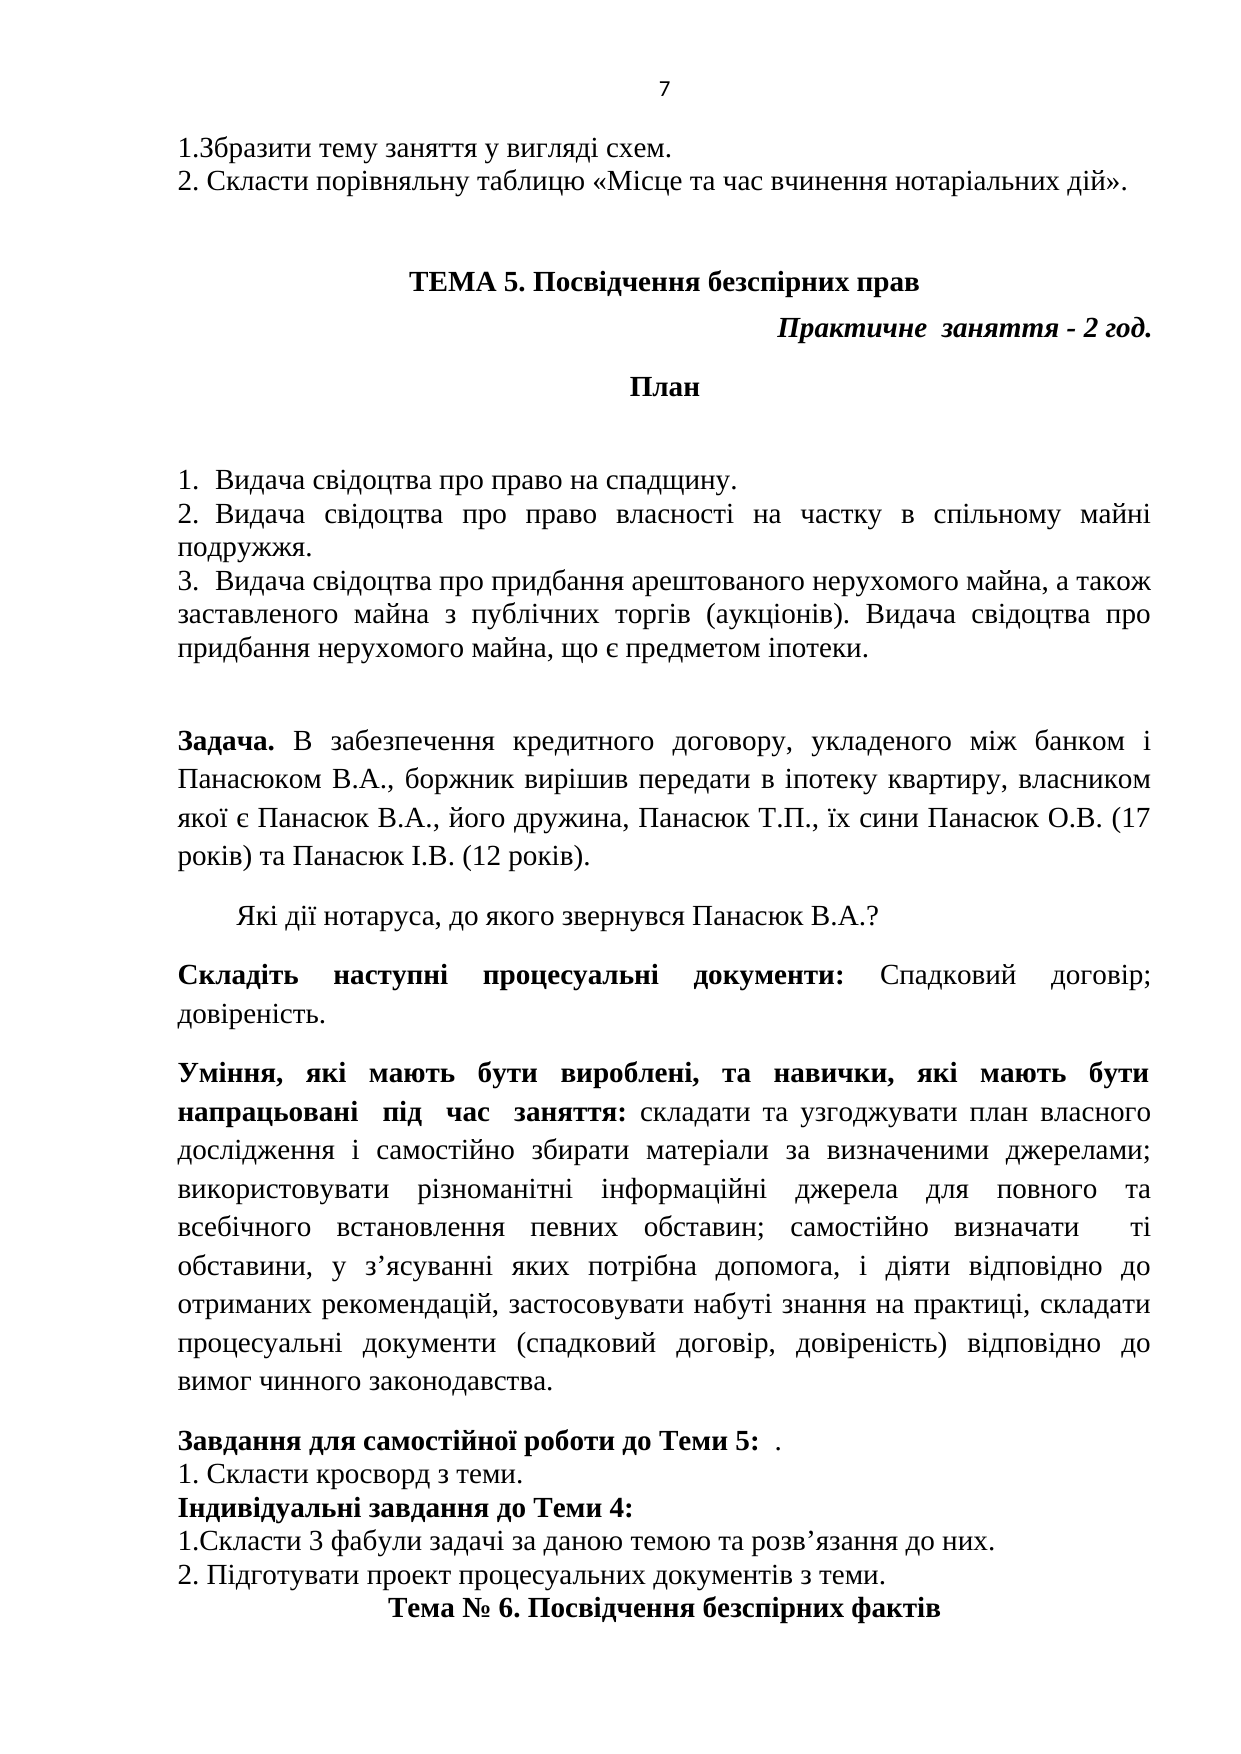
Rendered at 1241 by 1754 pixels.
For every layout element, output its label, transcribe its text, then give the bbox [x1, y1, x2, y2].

text Тема 5. Посвідчення безспірних прав [177, 264, 1152, 297]
list Видача свідоцтва про право власності на частку в спільному майні подружжя. [177, 496, 1152, 563]
text План [177, 369, 1152, 403]
text 1.Скласти 3 фабули задачі за даною темою та розв’язання до них. [177, 1523, 1152, 1557]
text Які дії нотаруса, до якого звернувся Панасюк В.А.? [177, 898, 1152, 931]
text Складіть наступні процесуальні документи: Спадковий договір; довіреність. [177, 957, 1152, 1029]
list Видача свідоцтва про придбання арештованого нерухомого майна, а також заставленого майна з публічних торгів (аукціонів). Видача свідоцтва про придбання нерухомого майна, що є предметом іпотеки. [177, 563, 1152, 663]
text 1. Скласти кросворд з теми. [177, 1456, 1152, 1490]
text 2. Підготувати проект процесуальних документів з теми. [177, 1557, 1152, 1591]
text Завдання для самостійної роботи до Теми 5: . [177, 1423, 1152, 1456]
text Індивідуальні завдання до Теми 4: [177, 1490, 1152, 1523]
text Уміння, які мають бути вироблені, та навички, які мають бути напрацьовані під час заняття: складати та узгоджувати план власного дослідження і самостійно збирати матеріали за визначеними джерелами; використовувати різноманітні інформаційні джерела для повного та всебічного встановлення певних обставин; самостійно визначати ті обставини, у з’ясуванні яких потрібна допомога, і діяти відповідно до отриманих рекомендацій, застосовувати набуті знання на практиці, складати процесуальні документи (спадковий договір, довіреність) відповідно до вимог чинного законодавства. [177, 1055, 1152, 1397]
text Тема № 6. Посвідчення безспірних фактів [177, 1591, 1152, 1624]
text 1.Збразити тему заняття у вигляді схем. [177, 130, 1152, 163]
list Видача свідоцтва про право на спадщину. [177, 462, 1152, 496]
text Практичне заняття - 2 год. [177, 310, 1152, 343]
text 2. Скласти порівняльну таблицю «Місце та час вчинення нотаріальних дій». [177, 163, 1152, 197]
text Задача. В забезпечення кредитного договору, укладеного між банком і Панасюком В.А., боржник вирішив передати в іпотеку квартиру, власником якої є Панасюк В.А., його дружина, Панасюк Т.П., їх сини Панасюк О.В. (17 років) та Панасюк І.В. (12 років). [177, 723, 1152, 872]
